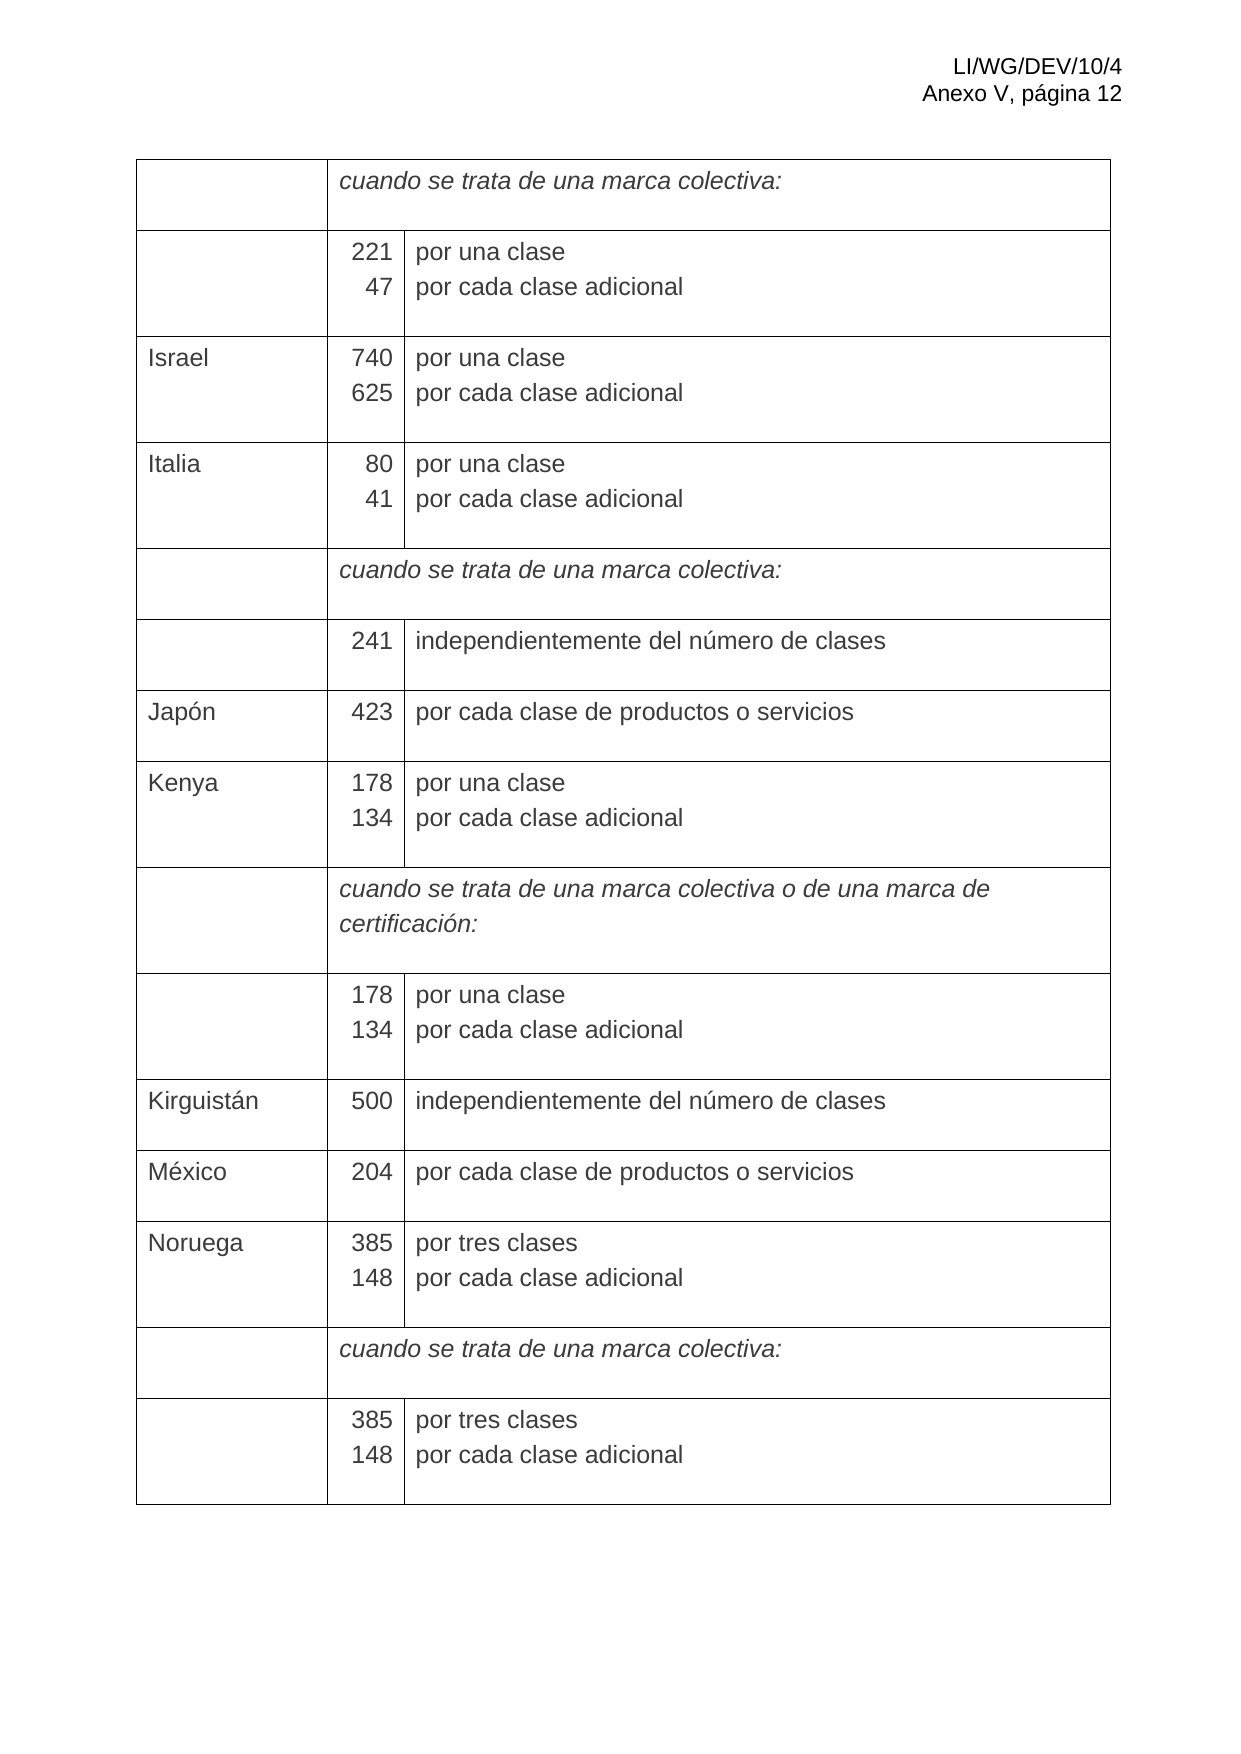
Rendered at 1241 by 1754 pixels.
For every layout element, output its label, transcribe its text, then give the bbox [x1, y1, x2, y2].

table_cell Japón [137, 691, 327, 761]
table_cell 385 148 [328, 1222, 404, 1327]
table_cell por una clase por cada clase adicional [405, 762, 1110, 867]
table_cell México [137, 1151, 327, 1221]
table_cell 221 47 [328, 231, 404, 336]
table_header [137, 160, 327, 229]
table_cell 385 148 [328, 1399, 404, 1504]
table_cell [137, 1399, 327, 1504]
table_cell 178 134 [328, 762, 404, 867]
table_cell [137, 868, 327, 973]
table_cell por una clase por cada clase adicional [405, 443, 1110, 548]
table_cell [137, 620, 327, 690]
table_cell [137, 1328, 327, 1398]
table_cell [137, 974, 327, 1079]
table_cell 423 [328, 691, 404, 761]
table_cell Kirguistán [137, 1080, 327, 1150]
table_cell por tres clases por cada clase adicional [405, 1399, 1110, 1504]
table_cell Italia [137, 443, 327, 548]
table_cell Israel [137, 337, 327, 442]
table_cell cuando se trata de una marca colectiva: [328, 1328, 1110, 1398]
table_cell [137, 231, 327, 336]
table_cell por una clase por cada clase adicional [405, 337, 1110, 442]
table_cell por tres clases por cada clase adicional [405, 1222, 1110, 1327]
table_cell [137, 549, 327, 619]
table_cell por una clase por cada clase adicional [405, 974, 1110, 1079]
table_cell 178 134 [328, 974, 404, 1079]
table_cell por cada clase de productos o servicios [405, 1151, 1110, 1221]
table_cell cuando se trata de una marca colectiva: [328, 549, 1110, 619]
table_cell 500 [328, 1080, 404, 1150]
table_cell 241 [328, 620, 404, 690]
table_cell Kenya [137, 762, 327, 867]
table_cell independientemente del número de clases [405, 1080, 1110, 1150]
table_cell 740 625 [328, 337, 404, 442]
table_cell cuando se trata de una marca colectiva o de una marca de certificación: [328, 868, 1110, 973]
table_cell por una clase por cada clase adicional [405, 231, 1110, 336]
table_cell independientemente del número de clases [405, 620, 1110, 690]
table_cell por cada clase de productos o servicios [405, 691, 1110, 761]
table_cell Noruega [137, 1222, 327, 1327]
table_cell 80 41 [328, 443, 404, 548]
table_header cuando se trata de una marca colectiva: [328, 160, 1110, 229]
table_cell 204 [328, 1151, 404, 1221]
